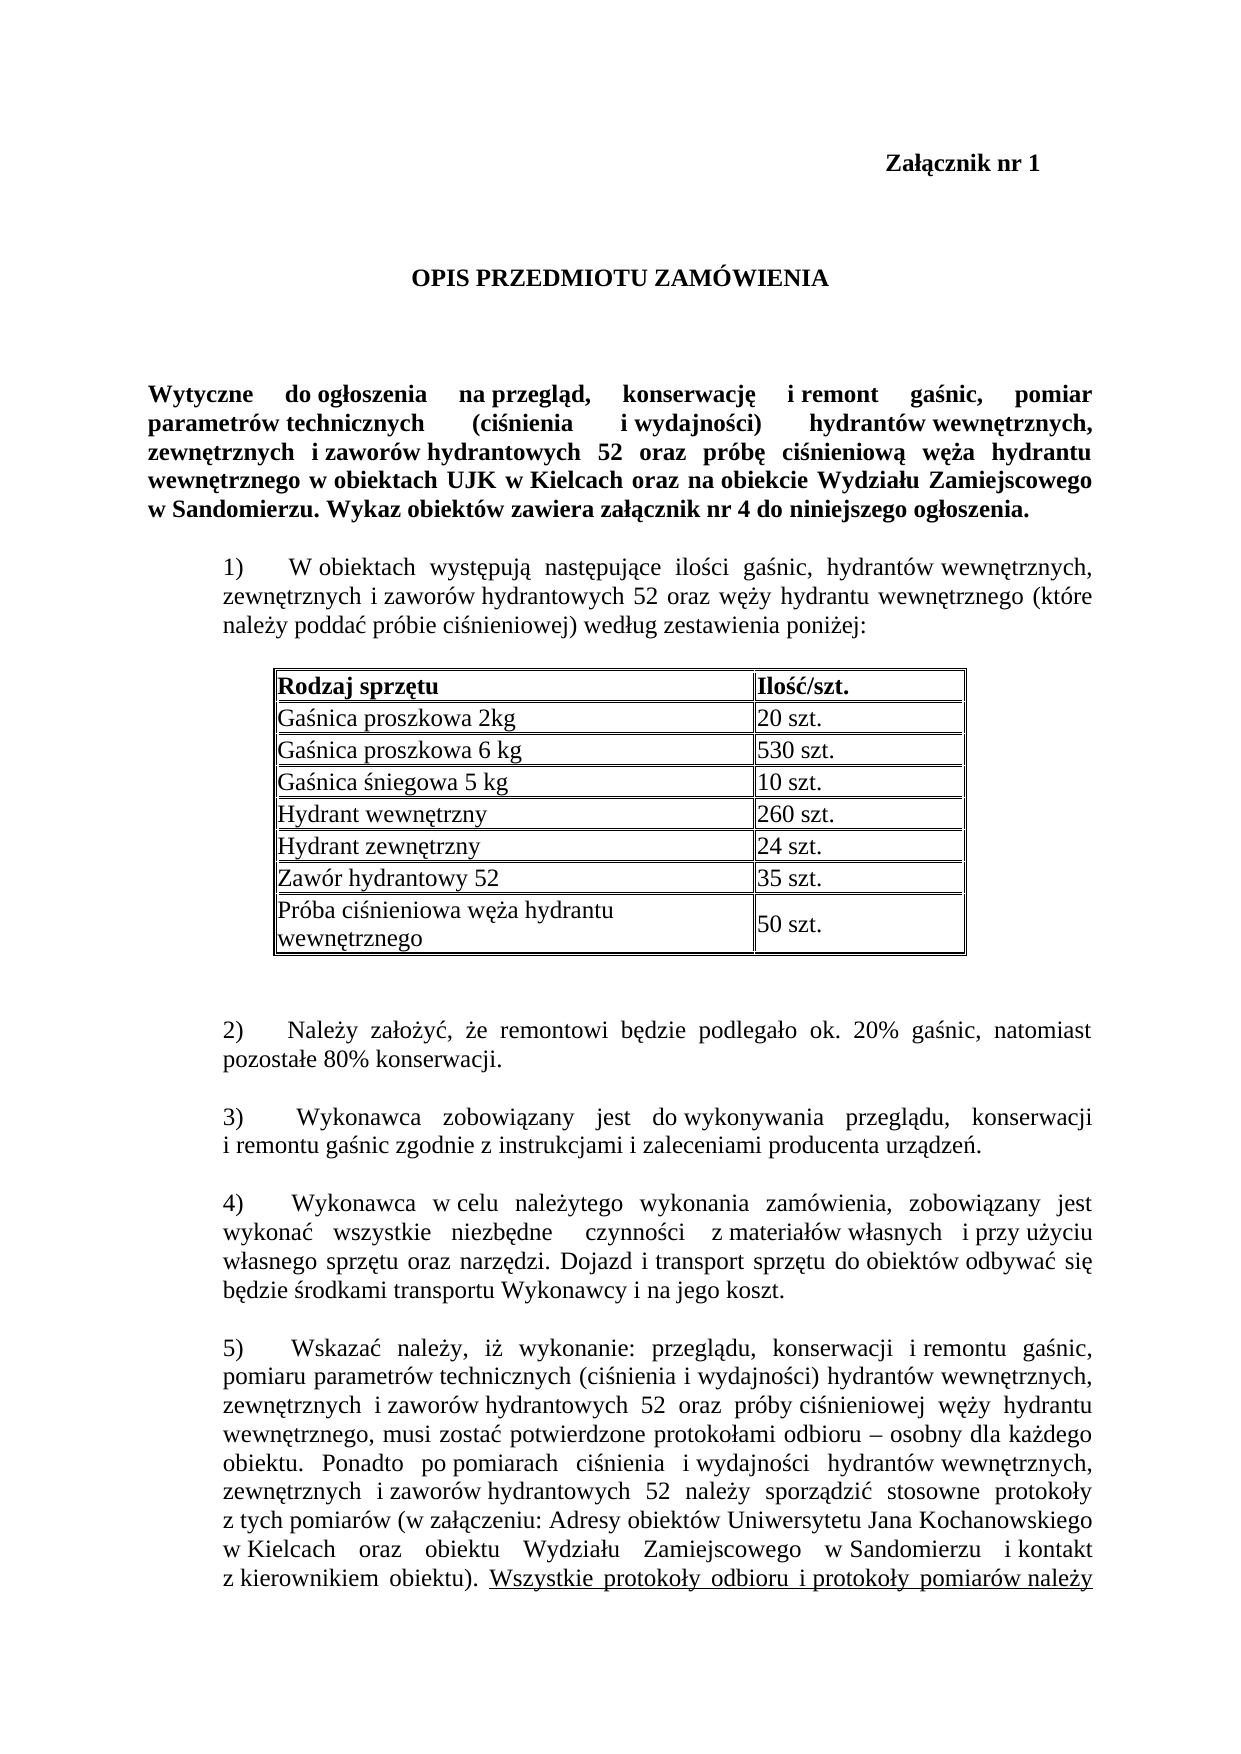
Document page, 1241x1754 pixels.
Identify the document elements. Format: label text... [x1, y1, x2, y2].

table_header Rodzaj sprzętu [277, 671, 754, 699]
text Wytyczne do ogłoszenia na przegląd, konserwację i remont gaśnic, pomiar parametrów technicznych (ciśnienia i wydajności) hydrantów wewnętrznych, zewnętrznych i zaworów hydrantowych 52 oraz próbę ciśnieniową węża hydrantu wewnętrznego w obiektach UJK w Kielcach oraz na obiekcie Wydziału Zamiejscowego w Sandomierzu. Wykaz obiektów zawiera załącznik nr 4 do niniejszego ogłoszenia. [148, 379, 1093, 523]
table_cell Gaśnica śniegowa 5 kg [277, 764, 753, 796]
table_cell 260 szt. [755, 796, 965, 827]
text 2) Należy założyć, że remontowi będzie podlegało ok. 20% gaśnic, natomiast pozostałe 80% konserwacji. [223, 1015, 1093, 1073]
table_cell 24 szt. [756, 828, 964, 859]
text 1) W obiektach występują następujące ilości gaśnic, hydrantów wewnętrznych, zewnętrznych i zaworów hydrantowych 52 oraz węży hydrantu wewnętrznego (które należy poddać próbie ciśnieniowej) według zestawienia poniżej: [223, 552, 1093, 638]
table_cell 10 szt. [756, 764, 964, 796]
table_cell Gaśnica proszkowa 6 kg [275, 732, 754, 763]
table_cell Hydrant zewnętrzny [277, 828, 753, 859]
table_cell Próba ciśnieniowa węża hydrantu wewnętrznego [277, 891, 754, 952]
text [223, 1333, 1093, 1591]
text Załącznik nr 1 [885, 148, 1093, 176]
table_cell 35 szt. [756, 860, 964, 891]
table_cell 20 szt. [756, 700, 964, 732]
text OPIS PRZEDMIOTU ZAMÓWIENIA [148, 263, 1093, 292]
table_cell Gaśnica proszkowa 2kg [277, 700, 753, 732]
table_cell 530 szt. [755, 732, 965, 763]
table_cell Hydrant wewnętrzny [275, 796, 754, 827]
table_header Ilość/szt. [755, 671, 964, 699]
table_cell 50 szt. [755, 891, 964, 952]
text 4) Wykonawca w celu należytego wykonania zamówienia, zobowiązany jest wykonać wszystkie niezbędne czynności z materiałów własnych i przy użyciu własnego sprzętu oraz narzędzi. Dojazd i transport sprzętu do obiektów odbywać się będzie środkami transportu Wykonawcy i na jego koszt. [223, 1188, 1093, 1303]
table_cell Zawór hydrantowy 52 [277, 860, 753, 891]
text 3) Wykonawca zobowiązany jest do wykonywania przeglądu, konserwacji i remontu gaśnic zgodnie z instrukcjami i zaleceniami producenta urządzeń. [223, 1102, 1093, 1159]
